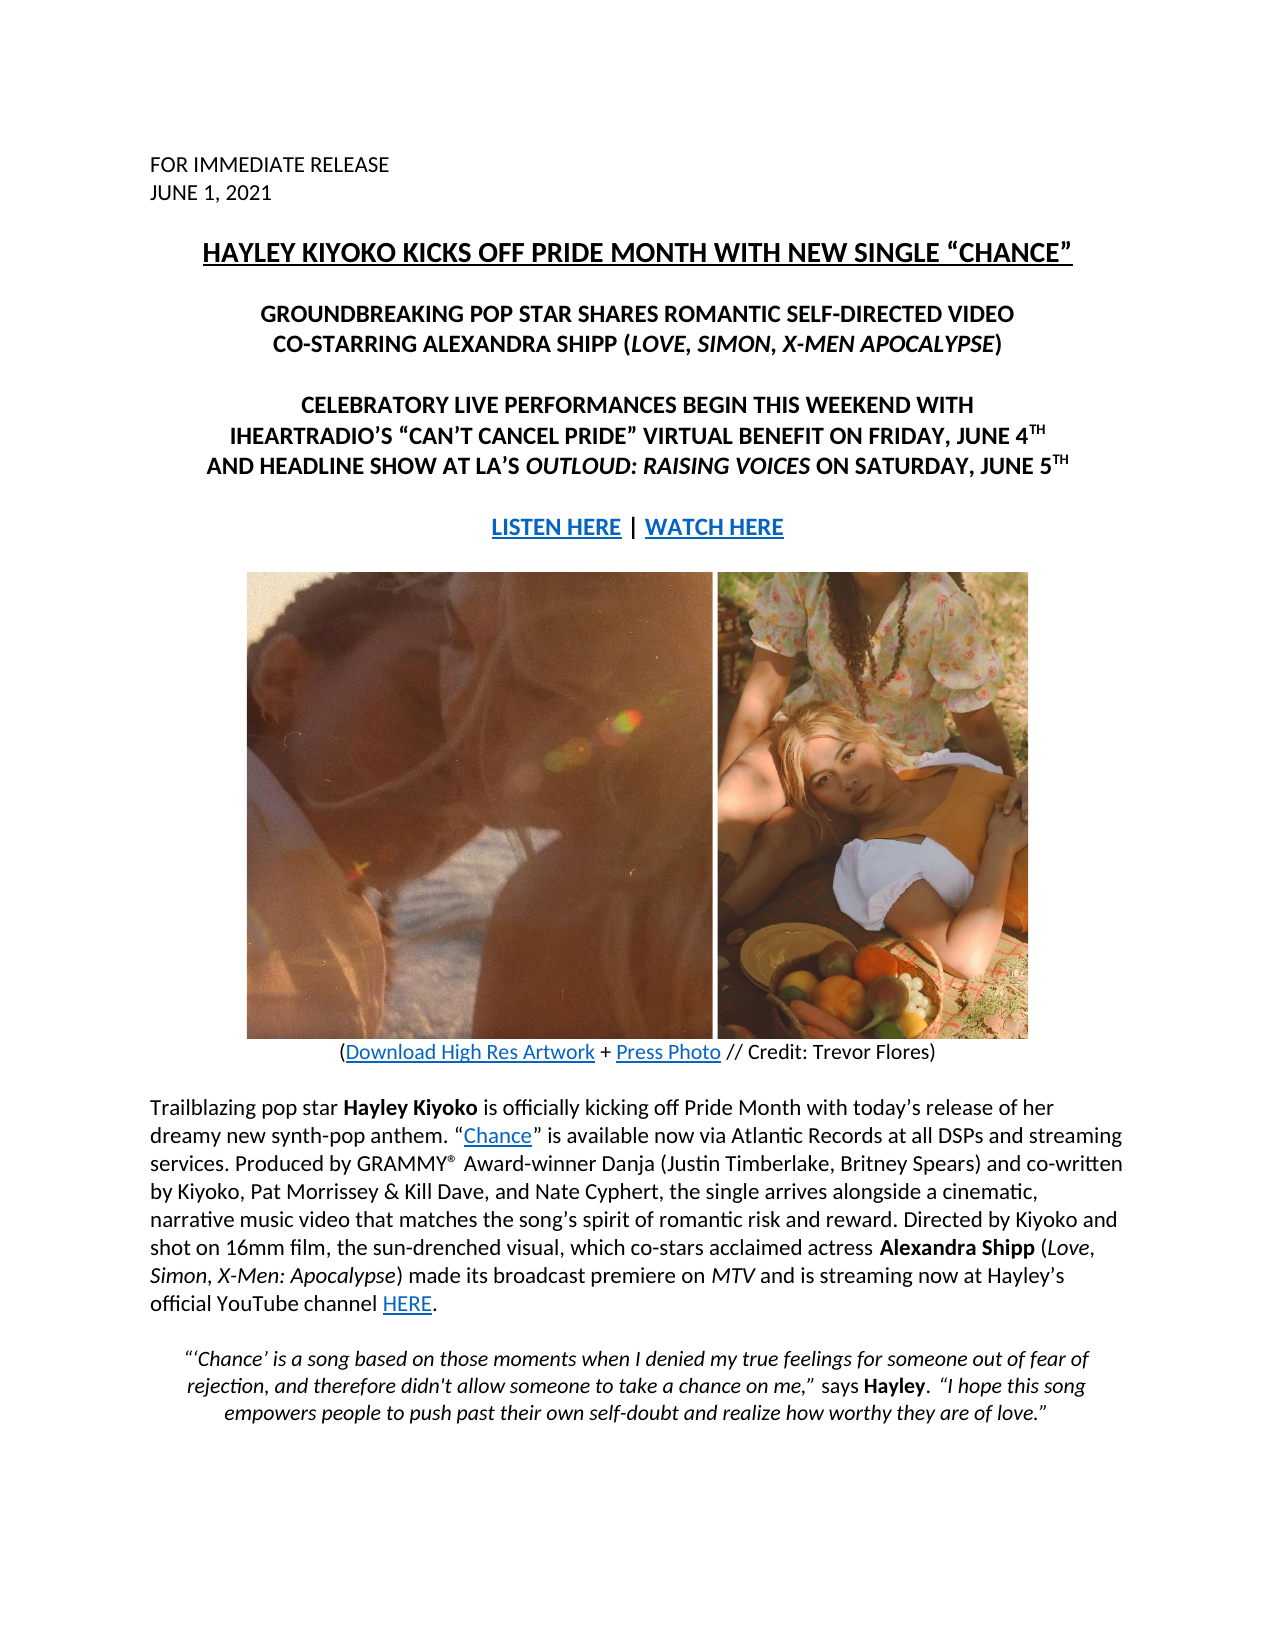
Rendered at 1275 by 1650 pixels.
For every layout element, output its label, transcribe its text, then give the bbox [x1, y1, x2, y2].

text GROUNDBREAKING POP STAR SHARES ROMANTIC SELF-DIRECTED VIDEO [150, 298, 1125, 328]
text CO-STARRING ALEXANDRA SHIPP (LOVE, SIMON, X-MEN APOCALYPSE) [150, 328, 1125, 359]
text “‘Chance’ is a song based on those moments when I denied my true feelings for someone out of fear of rejection, and therefore didn't allow someone to take a chance on me,” says Hayley. “I hope this song empowers people to push past their own self-doubt and realize how worthy they are of love.” [150, 1345, 1125, 1425]
text FOR IMMEDIATE RELEASE [150, 150, 1125, 178]
text JUNE 1, 2021 [150, 178, 1125, 206]
text CELEBRATORY LIVE PERFORMANCES BEGIN THIS WEEKEND WITH [150, 389, 1125, 420]
text (Download High Res Artwork + Press Photo // Credit: Trevor Flores) [150, 1038, 1125, 1065]
text Trailblazing pop star Hayley Kiyoko is officially kicking off Pride Month with today’s release of her dreamy new synth-pop anthem. “Chance” is available now via Atlantic Records at all DSPs and streaming services. Produced by GRAMMY® Award-winner Danja (Justin Timberlake, Britney Spears) and co-written by Kiyoko, Pat Morrissey & Kill Dave, and Nate Cyphert, the single arrives alongside a cinematic, narrative music video that matches the song’s spirit of romantic risk and reward. Directed by Kiyoko and shot on 16mm film, the sun-drenched visual, which co-stars acclaimed actress Alexandra Shipp (Love, Simon, X-Men: Apocalypse) made its broadcast premiere on MTV and is streaming now at Hayley’s official YouTube channel HERE. [150, 1093, 1125, 1317]
picture [717, 572, 1029, 1039]
picture [246, 572, 713, 1039]
text IHEARTRADIO’S “CAN’T CANCEL PRIDE” VIRTUAL BENEFIT ON FRIDAY, JUNE 4TH [150, 420, 1125, 450]
text LISTEN HERE | WATCH HERE [150, 511, 1125, 542]
text HAYLEY KIYOKO KICKS OFF PRIDE MONTH WITH NEW SINGLE “CHANCE” [150, 234, 1125, 270]
text AND HEADLINE SHOW AT LA’S OUTLOUD: RAISING VOICES ON SATURDAY, JUNE 5TH [150, 450, 1125, 481]
